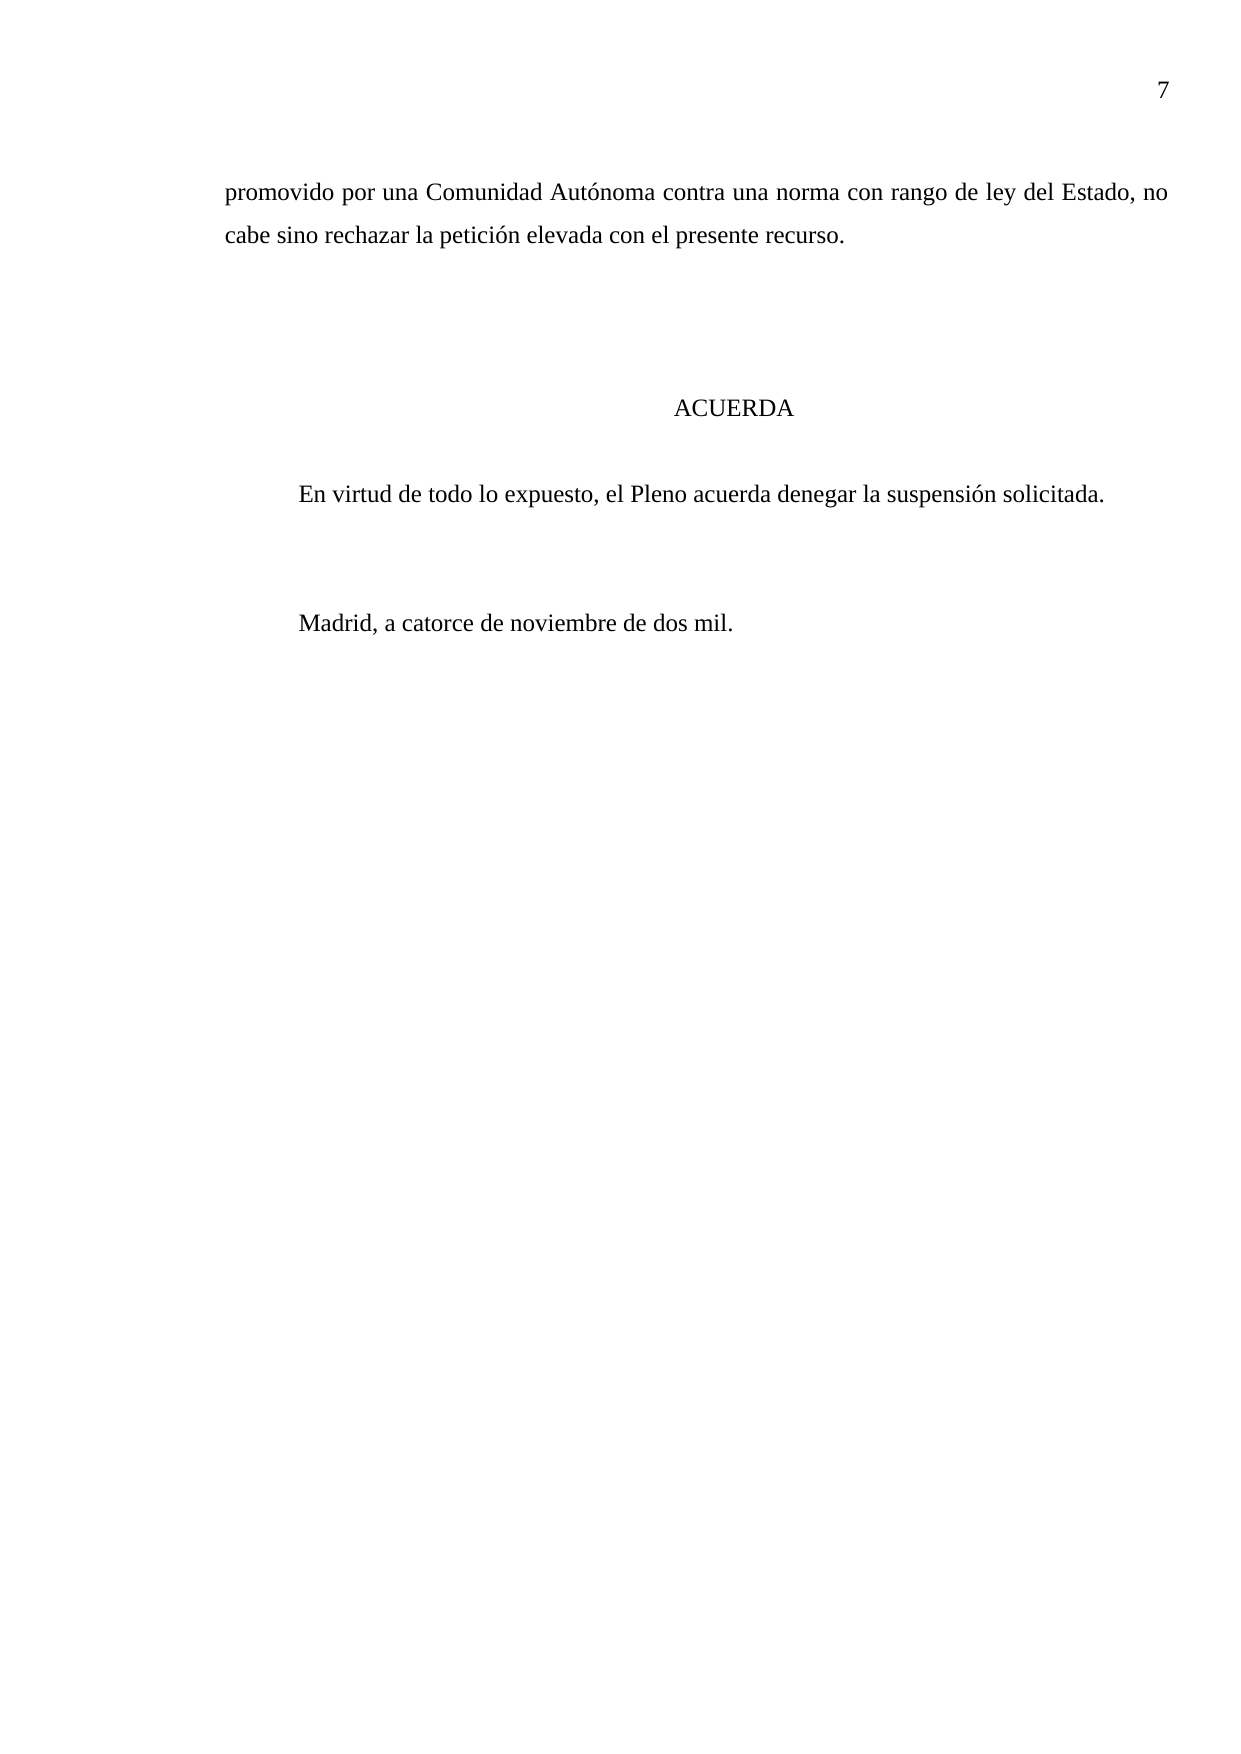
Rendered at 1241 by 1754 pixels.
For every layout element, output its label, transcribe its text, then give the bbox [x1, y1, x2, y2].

text Madrid, a catorce de noviembre de dos mil. [224, 608, 1169, 637]
text ACUERDA [224, 393, 1169, 422]
text En virtud de todo lo expuesto, el Pleno acuerda denegar la suspensión solicitada. [224, 479, 1169, 508]
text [224, 177, 1169, 249]
